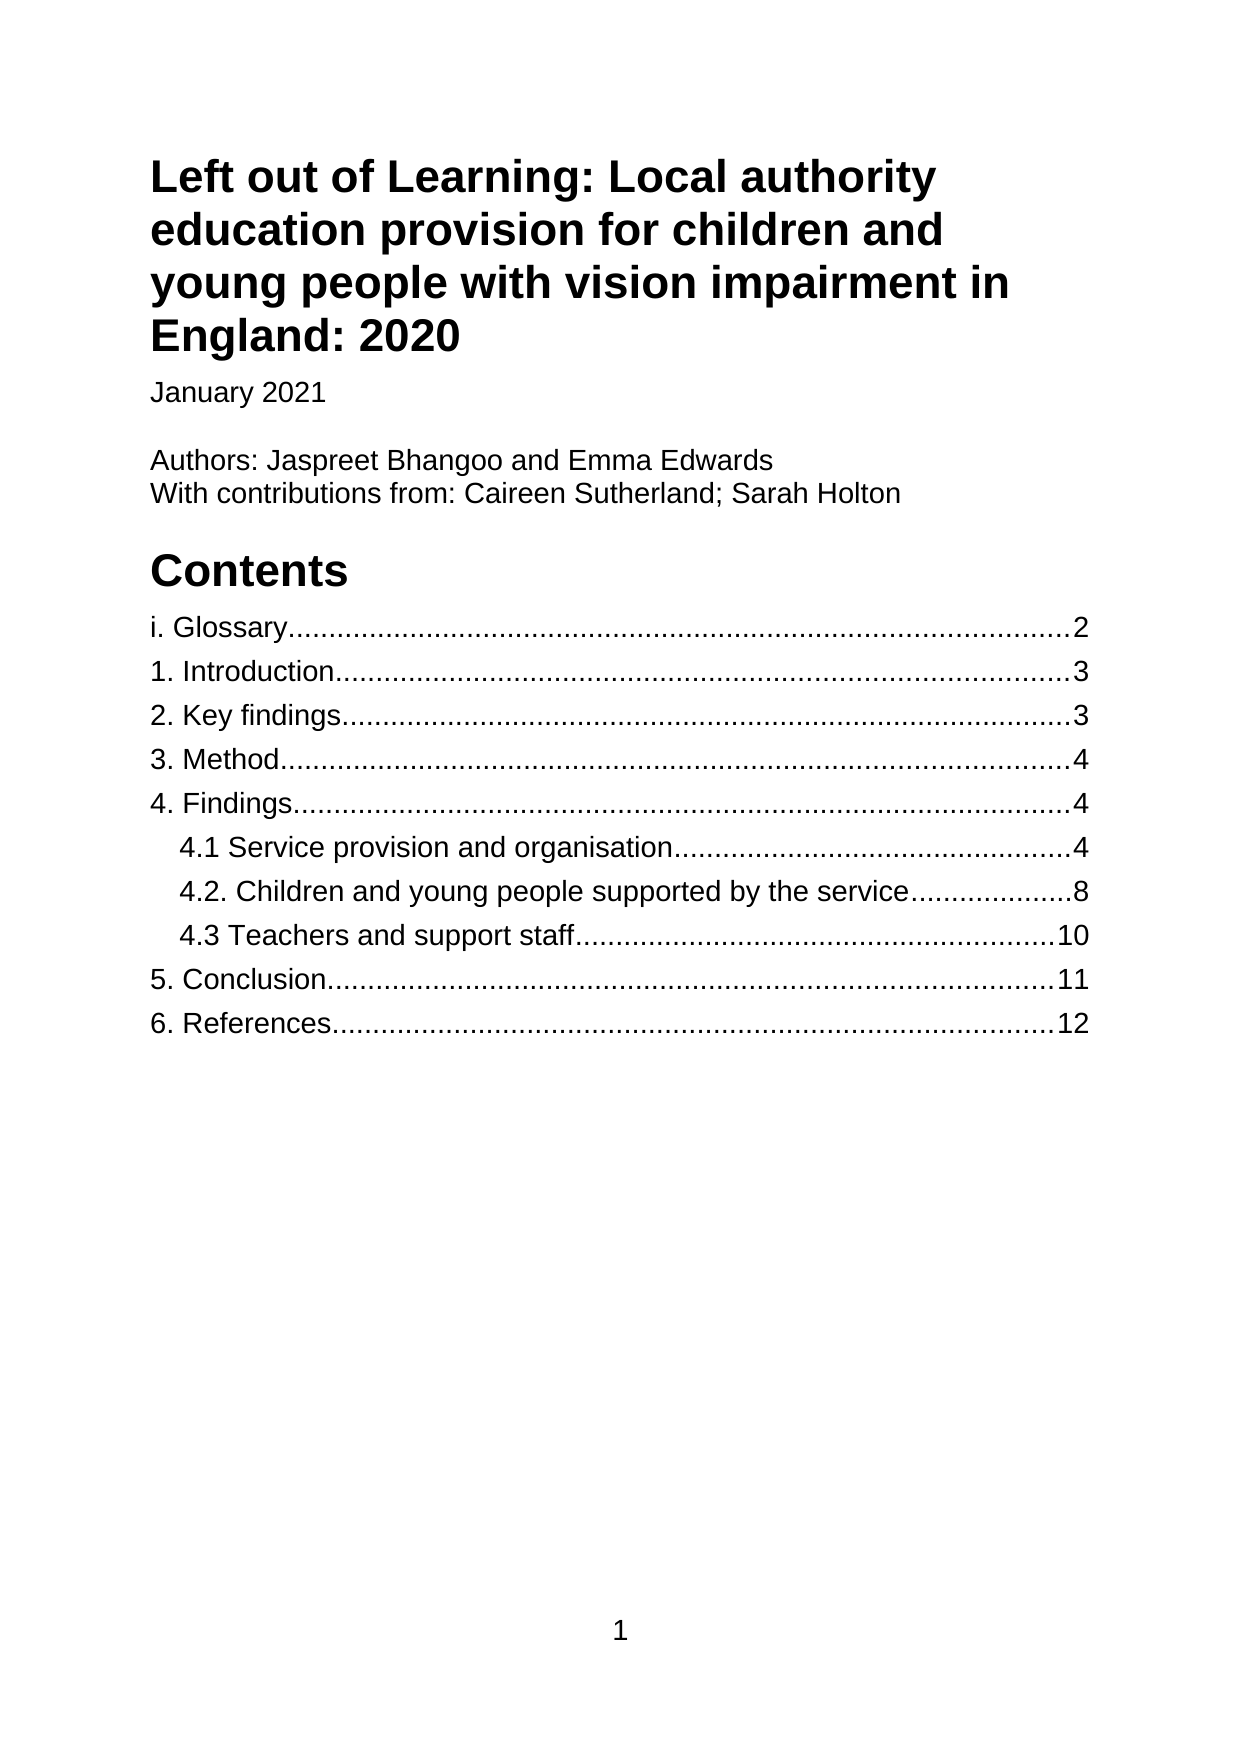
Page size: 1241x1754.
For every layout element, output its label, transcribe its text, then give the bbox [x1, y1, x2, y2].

text 1. Introduction 3 [150, 654, 1090, 688]
text January 2021 [150, 375, 1090, 409]
text 3. Method 4 [150, 742, 1090, 776]
subtitle Contents [150, 543, 1090, 596]
text 4. Findings 4 [150, 786, 1090, 820]
subtitle Left out of Learning: Local authority education provision for children and young people with vision impairment in England: 2020 [150, 150, 1090, 361]
text 6. References 12 [150, 1006, 1090, 1039]
text 4.3 Teachers and support staff 10 [179, 918, 1090, 952]
text 4.1 Service provision and organisation 4 [179, 830, 1090, 864]
text Authors: Jaspreet Bhangoo and Emma Edwards [150, 442, 1090, 476]
text 2. Key findings 3 [150, 698, 1090, 732]
text 5. Conclusion 11 [150, 962, 1090, 996]
text 4.2. Children and young people supported by the service 8 [179, 874, 1090, 908]
text i. Glossary 2 [150, 610, 1090, 644]
text With contributions from: Caireen Sutherland; Sarah Holton [150, 476, 1090, 509]
